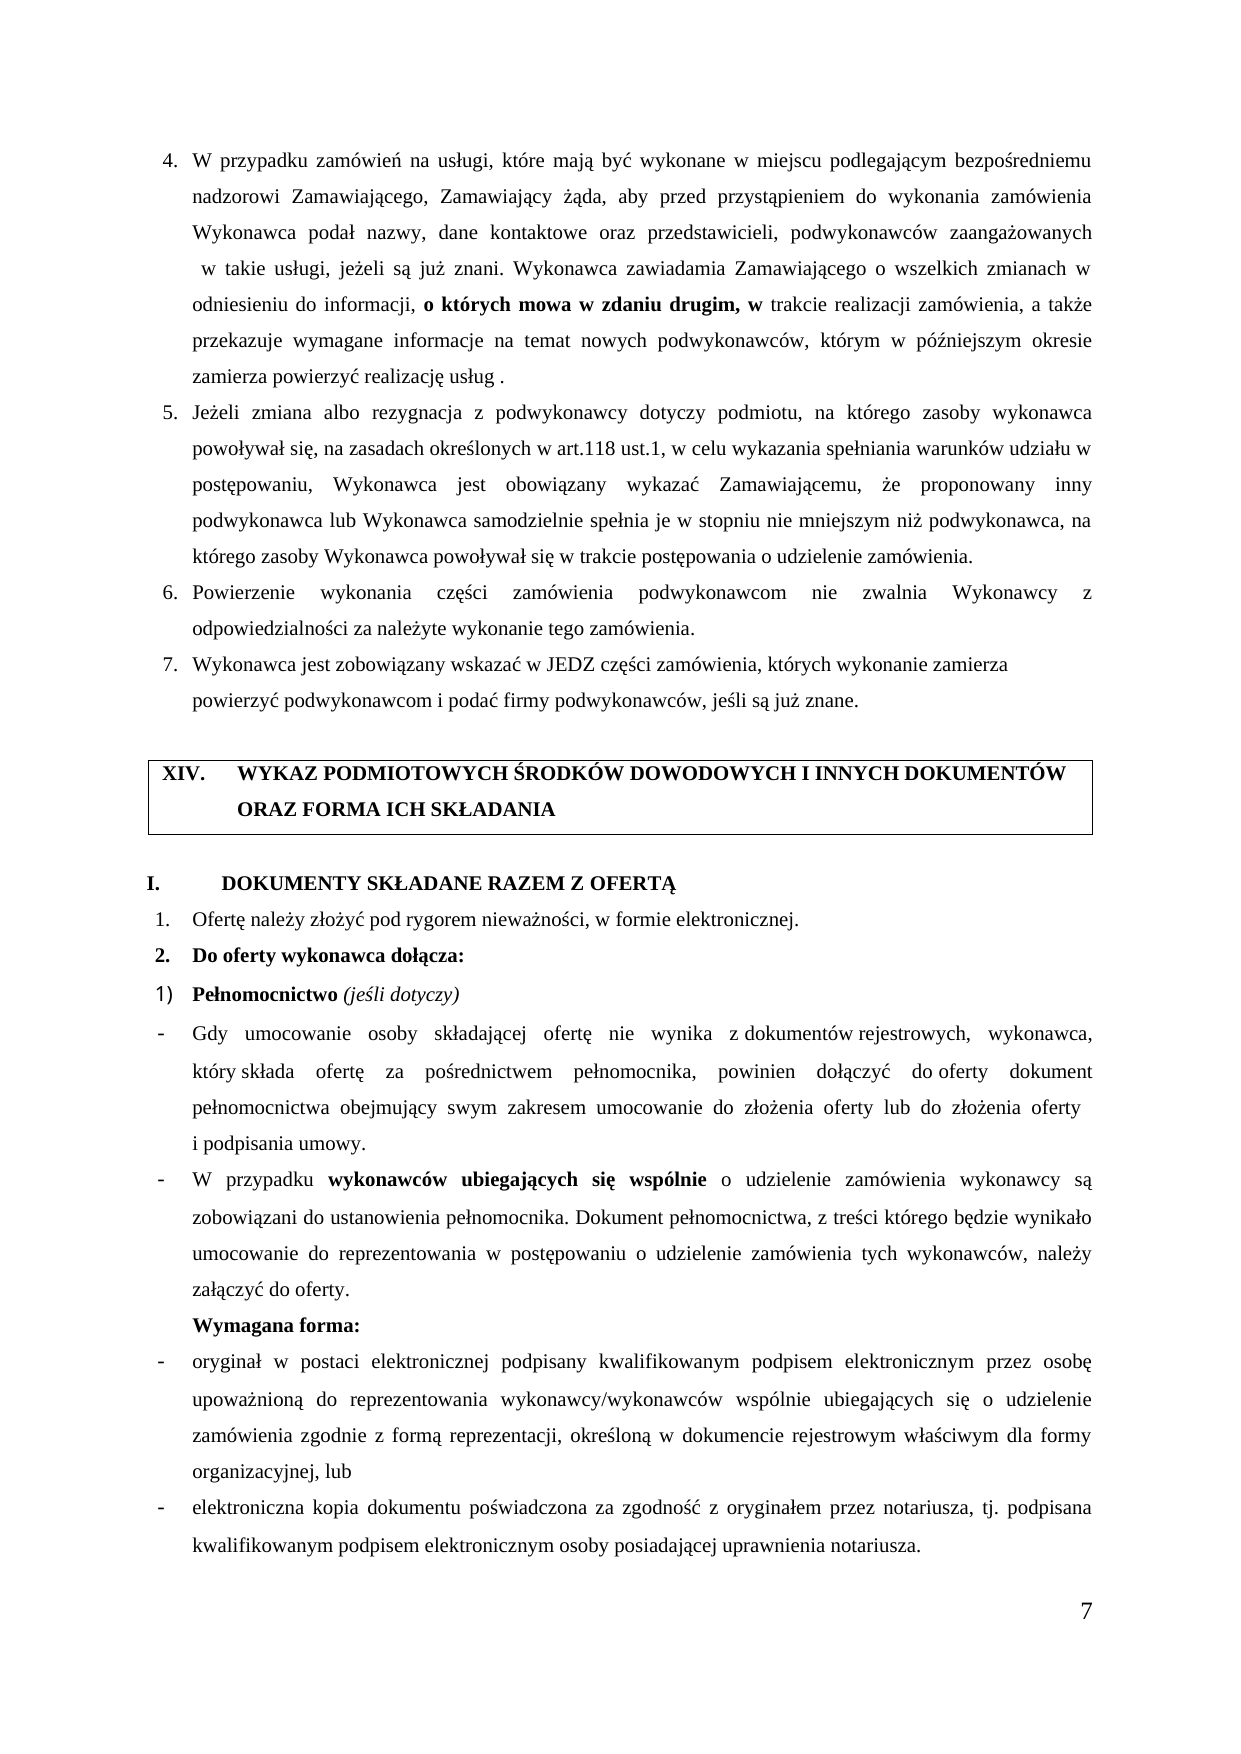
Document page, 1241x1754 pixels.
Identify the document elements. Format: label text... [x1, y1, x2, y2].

list Do oferty wykonawca dołącza: [154, 943, 1093, 967]
list Ofertę należy złożyć pod rygorem nieważności, w formie elektronicznej. [154, 907, 1093, 931]
list Gdy umocowanie osoby składającej ofertę nie wynika z dokumentów rejestrowych, wykonawca, który składa ofertę za pośrednictwem pełnomocnika, powinien dołączyć do oferty dokument pełnomocnictwa obejmujący swym zakresem umocowanie do złożenia oferty lub do złożenia oferty i podpisania umowy. [154, 1021, 1093, 1155]
list Jeżeli zmiana albo rezygnacja z podwykonawcy dotyczy podmiotu, na którego zasoby wykonawca powoływał się, na zasadach określonych w art.118 ust.1, w celu wykazania spełniania warunków udziału w postępowaniu, Wykonawca jest obowiązany wykazać Zamawiającemu, że proponowany inny podwykonawca lub Wykonawca samodzielnie spełnia je w stopniu nie mniejszym niż podwykonawca, na którego zasoby Wykonawca powoływał się w trakcie postępowania o udzielenie zamówienia. [162, 400, 1093, 568]
list Wykonawca jest zobowiązany wskazać w JEDZ części zamówienia, których wykonanie zamierza powierzyć podwykonawcom i podać firmy podwykonawców, jeśli są już znane. [162, 652, 1093, 712]
list W przypadku zamówień na usługi, które mają być wykonane w miejscu podlegającym bezpośredniemu nadzorowi Zamawiającego, Zamawiający żąda, aby przed przystąpieniem do wykonania zamówienia Wykonawca podał nazwy, dane kontaktowe oraz przedstawicieli, podwykonawców zaangażowanych w takie usługi, jeżeli są już znani. Wykonawca zawiadamia Zamawiającego o wszelkich zmianach w odniesieniu do informacji, o których mowa w zdaniu drugim, w trakcie realizacji zamówienia, a także przekazuje wymagane informacje na temat nowych podwykonawców, którym w późniejszym okresie zamierza powierzyć realizację usług . [162, 148, 1093, 388]
list elektroniczna kopia dokumentu poświadczona za zgodność z oryginałem przez notariusza, tj. podpisana kwalifikowanym podpisem elektronicznym osoby posiadającej uprawnienia notariusza. [154, 1495, 1093, 1557]
list W przypadku wykonawców ubiegających się wspólnie o udzielenie zamówienia wykonawcy są zobowiązani do ustanowienia pełnomocnika. Dokument pełnomocnictwa, z treści którego będzie wynikało umocowanie do reprezentowania w postępowaniu o udzielenie zamówienia tych wykonawców, należy załączyć do oferty. [154, 1167, 1093, 1301]
list Powierzenie wykonania części zamówienia podwykonawcom nie zwalnia Wykonawcy z odpowiedzialności za należyte wykonanie tego zamówienia. [162, 580, 1093, 640]
list oryginał w postaci elektronicznej podpisany kwalifikowanym podpisem elektronicznym przez osobę upoważnioną do reprezentowania wykonawcy/wykonawców wspólnie ubiegających się o udzielenie zamówienia zgodnie z formą reprezentacji, określoną w dokumencie rejestrowym właściwym dla formy organizacyjnej, lub [154, 1349, 1093, 1483]
list DOKUMENTY SKŁADANE RAZEM Z OFERTĄ [146, 871, 1093, 894]
list Pełnomocnictwo (jeśli dotyczy) [154, 979, 1093, 1007]
table_header WYKAZ PODMIOTOWYCH ŚRODKÓW DOWODOWYCH I INNYCH DOKUMENTÓW ORAZ FORMA ICH SKŁADANIA [149, 761, 1092, 833]
text Wymagana forma: [192, 1313, 1093, 1337]
